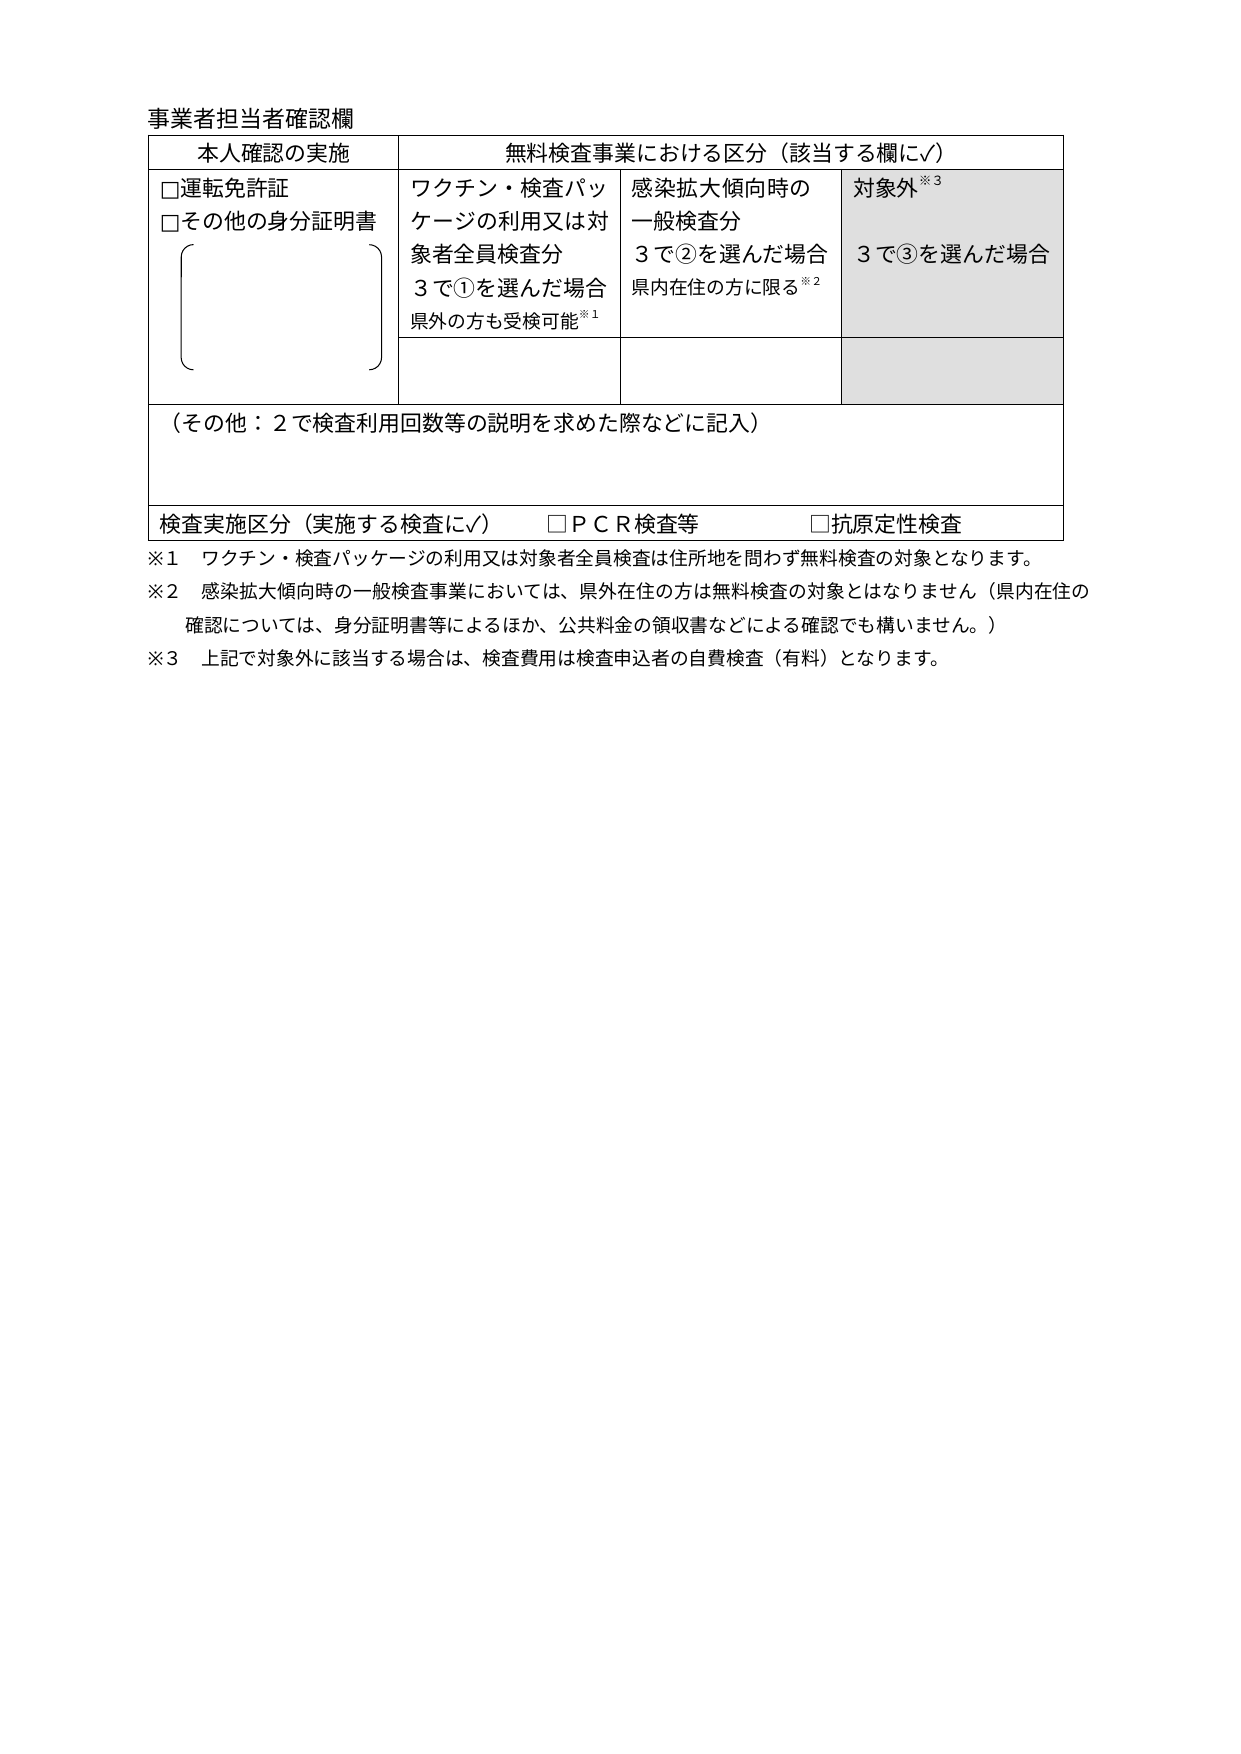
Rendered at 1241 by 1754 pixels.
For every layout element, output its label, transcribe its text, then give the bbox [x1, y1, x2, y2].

table_cell 感染拡大傾向時の 一般検査分 ３で②を選んだ場合 県内在住の方に限る※２ [621, 170, 841, 337]
table_header 本人確認の実施 [149, 136, 398, 169]
table_cell [842, 338, 1063, 404]
table_cell [399, 338, 620, 404]
table_cell 対象外※３ ３で③を選んだ場合 [842, 170, 1063, 337]
text ※３ 上記で対象外に該当する場合は、検査費用は検査申込者の自費検査（有料）となります。 [148, 641, 1092, 674]
table_cell 検査実施区分（実施する検査に✓） □ＰＣＲ検査等 □抗原定性検査 [149, 506, 1063, 540]
text 事業者担当者確認欄 [148, 101, 1092, 134]
table_cell ワクチン・検査パッケージの利用又は対象者全員検査分 ３で①を選んだ場合 県外の方も受検可能※１ [399, 170, 620, 337]
text ※２ 感染拡大傾向時の一般検査事業においては、県外在住の方は無料検査の対象とはなりません（県内在住の確認については、身分証明書等によるほか、公共料金の領収書などによる確認でも構いません。） [148, 574, 1092, 641]
table_cell [621, 338, 841, 404]
table_header 無料検査事業における区分（該当する欄に✓） [399, 136, 1063, 169]
table_cell （その他：２で検査利用回数等の説明を求めた際などに記入） [149, 405, 1063, 505]
table_cell □運転免許証 □その他の身分証明書 [149, 170, 398, 404]
text ※１ ワクチン・検査パッケージの利用又は対象者全員検査は住所地を問わず無料検査の対象となります。 [148, 541, 1092, 574]
